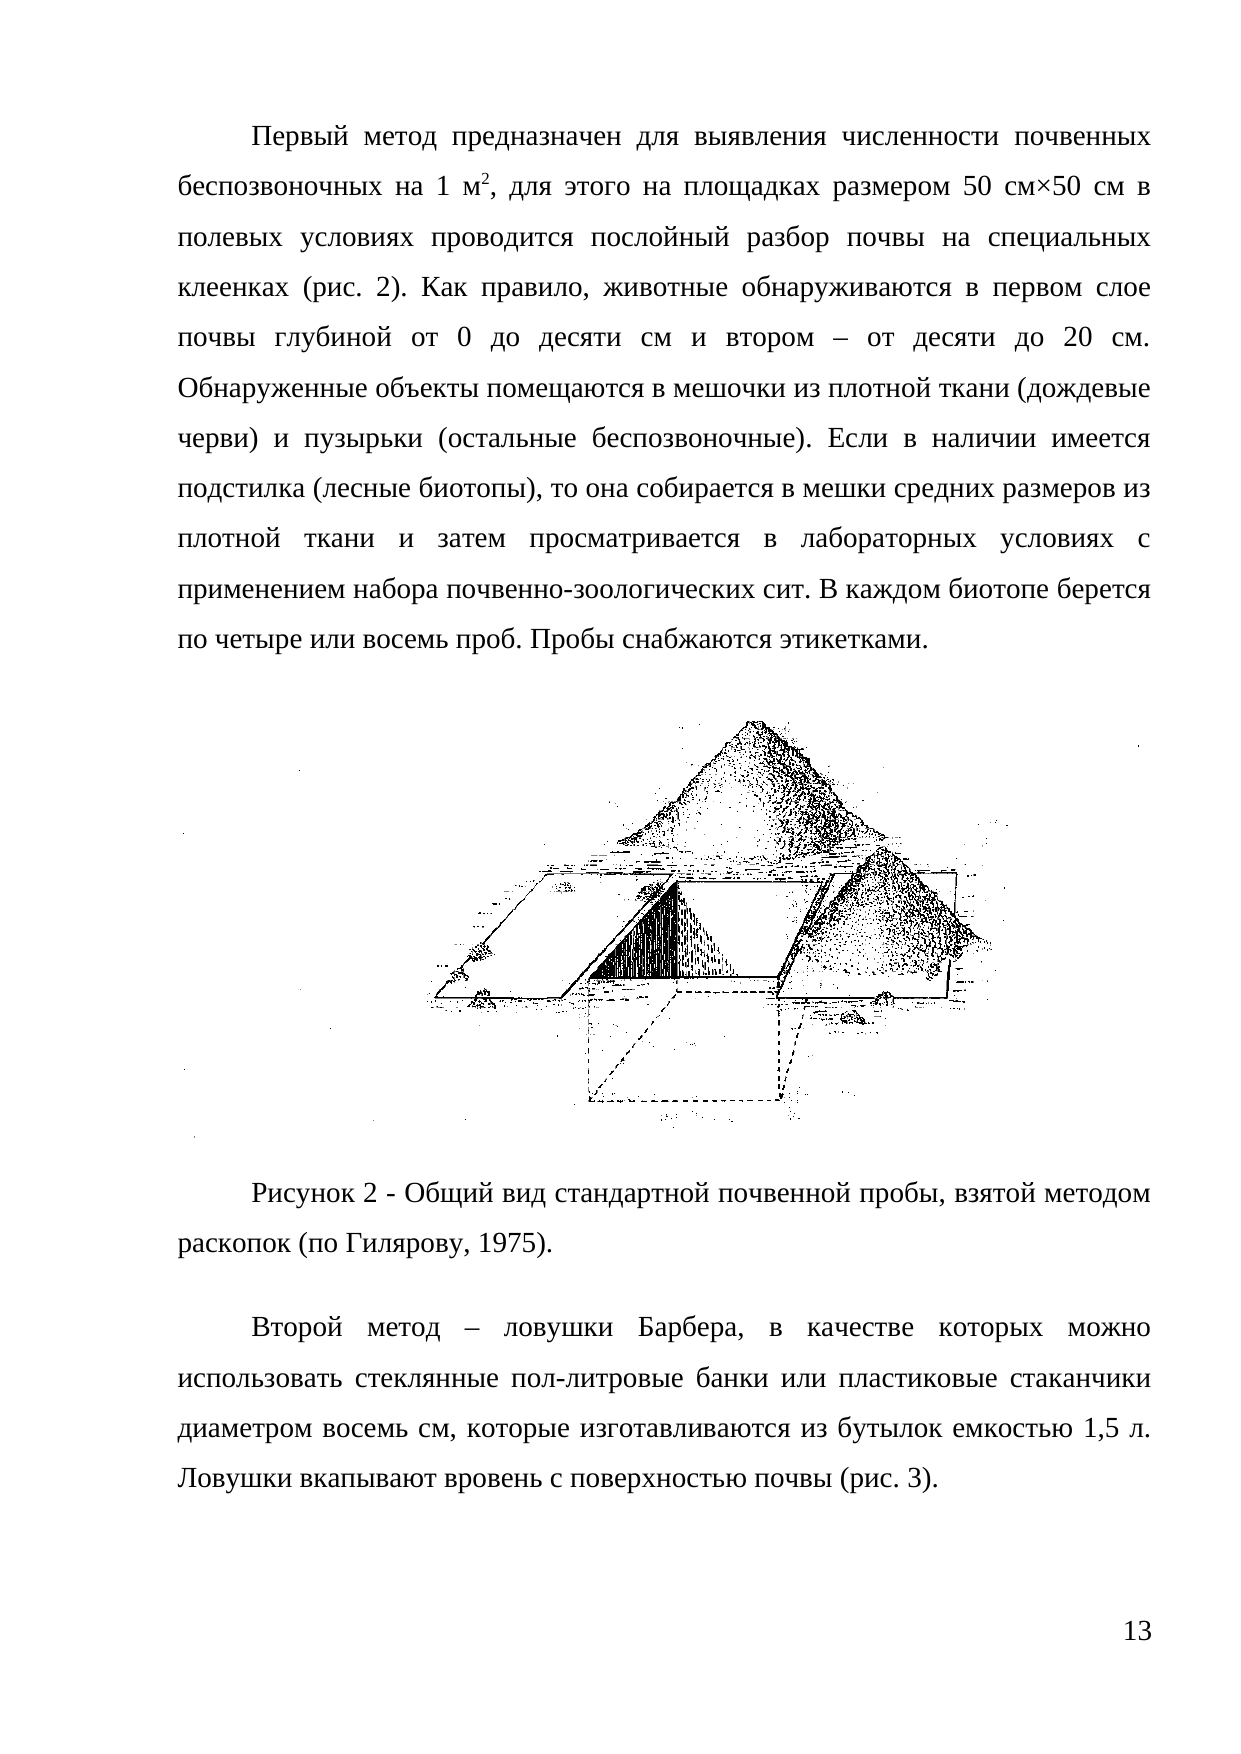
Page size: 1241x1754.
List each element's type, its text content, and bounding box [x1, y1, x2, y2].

text Рисунок 2 - Общий вид стандартной почвенной пробы, взятой методом раскопок (по Гилярову, 1975). [177, 1175, 1152, 1259]
picture [177, 721, 1152, 1142]
text Первый метод предназначен для выявления численности почвенных беспозвоночных на 1 м2, для этого на площадках размером 50 см×50 см в полевых условиях проводится послойный разбор почвы на специальных клеенках (рис. 2). Как правило, животные обнаруживаются в первом слое почвы глубиной от 0 до десяти см и втором – от десяти до 20 см. Обнаруженные объекты помещаются в мешочки из плотной ткани (дождевые черви) и пузырьки (остальные беспозвоночные). Если в наличии имеется подстилка (лесные биотопы), то она собирается в мешки средних размеров из плотной ткани и затем просматривается в лабораторных условиях с применением набора почвенно-зоологических сит. В каждом биотопе берется по четыре или восемь проб. Пробы снабжаются этикетками. [177, 118, 1152, 655]
text Второй метод – ловушки Барбера, в качестве которых можно использовать стеклянные пол-литровые банки или пластиковые стаканчики диаметром восемь см, которые изготавливаются из бутылок емкостью 1,5 л. Ловушки вкапывают вровень с поверхностью почвы (рис. 3). [177, 1309, 1152, 1494]
